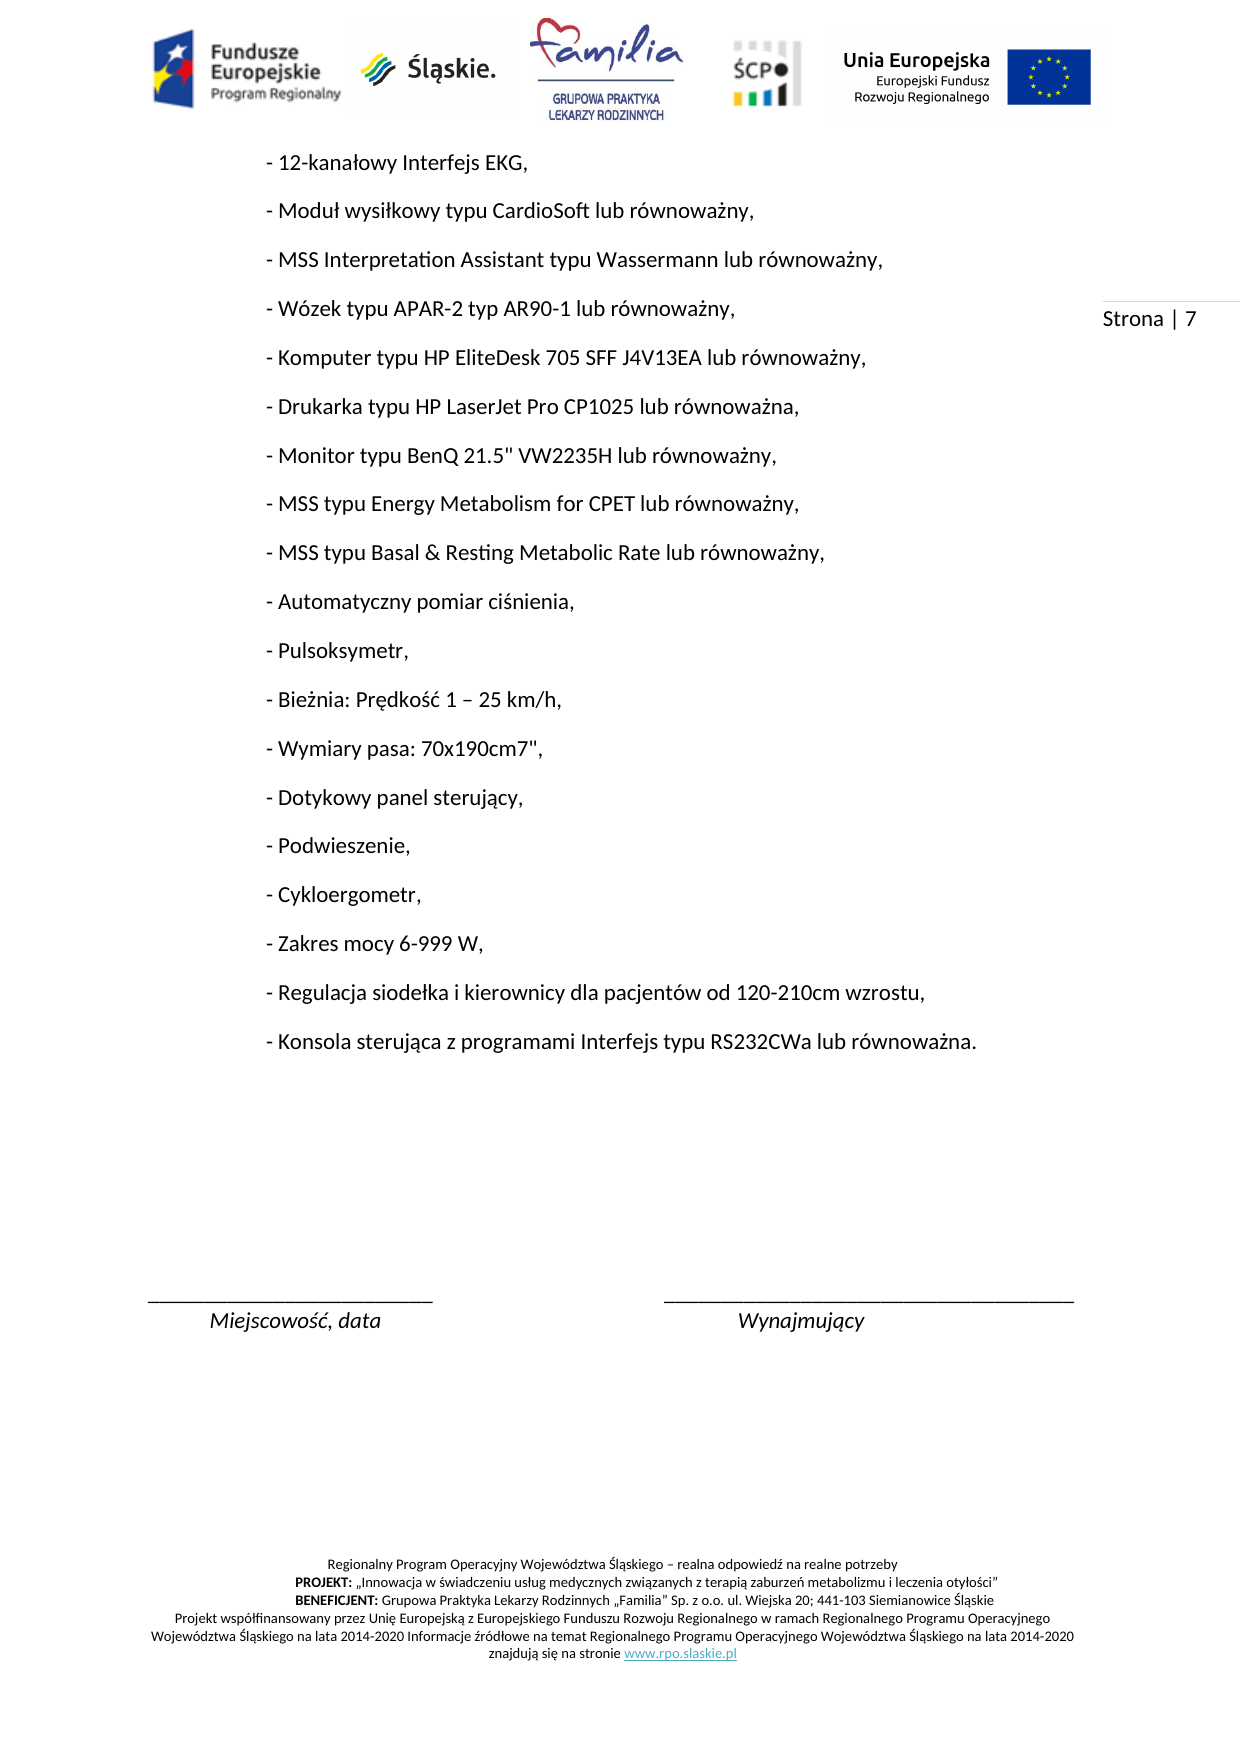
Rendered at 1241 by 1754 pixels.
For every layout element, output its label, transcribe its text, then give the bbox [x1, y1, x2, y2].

text - Cykloergometr, [266, 880, 1078, 908]
text - MSS typu Energy Metabolism for CPET lub równoważny, [266, 489, 1078, 518]
text - Automatyczny pomiar ciśnienia, [266, 587, 1078, 615]
text - Zakres mocy 6-999 W, [266, 929, 1078, 957]
text - Regulacja siodełka i kierownicy dla pacjentów od 120-210cm wzrostu, [266, 978, 1078, 1006]
text - Dotykowy panel sterujący, [266, 783, 1078, 811]
text - Podwieszenie, [266, 832, 1078, 859]
picture [826, 31, 1109, 123]
text - Moduł wysiłkowy typu CardioSoft lub równoważny, [266, 196, 1078, 224]
picture [530, 18, 697, 121]
text Miejscowość, data Wynajmujący [148, 1306, 1078, 1334]
text - Wymiary pasa: 70x190cm7", [266, 734, 1078, 762]
text - MSS typu Basal & Resting Metabolic Rate lub równoważny, [266, 538, 1078, 566]
text - Pulsoksymetr, [266, 636, 1078, 664]
picture [147, 26, 350, 112]
text - Monitor typu BenQ 21.5" VW2235H lub równoważny, [266, 441, 1078, 469]
text - Konsola sterująca z programami Interfejs typu RS232CWa lub równoważna. [266, 1027, 1078, 1055]
text - Bieżnia: Prędkość 1 – 25 km/h, [266, 685, 1078, 713]
picture [728, 31, 809, 117]
text _________________________ ____________________________________ [148, 1278, 1078, 1306]
text - Drukarka typu HP LaserJet Pro CP1025 lub równoważna, [266, 392, 1078, 420]
text - MSS Interpretation Assistant typu Wassermann lub równoważny, [266, 245, 1078, 273]
text - Wózek typu APAR-2 typ AR90-1 lub równoważny, [266, 294, 1078, 322]
text - 12-kanałowy Interfejs EKG, [266, 148, 1078, 176]
text - Komputer typu HP EliteDesk 705 SFF J4V13EA lub równoważny, [266, 343, 1078, 371]
